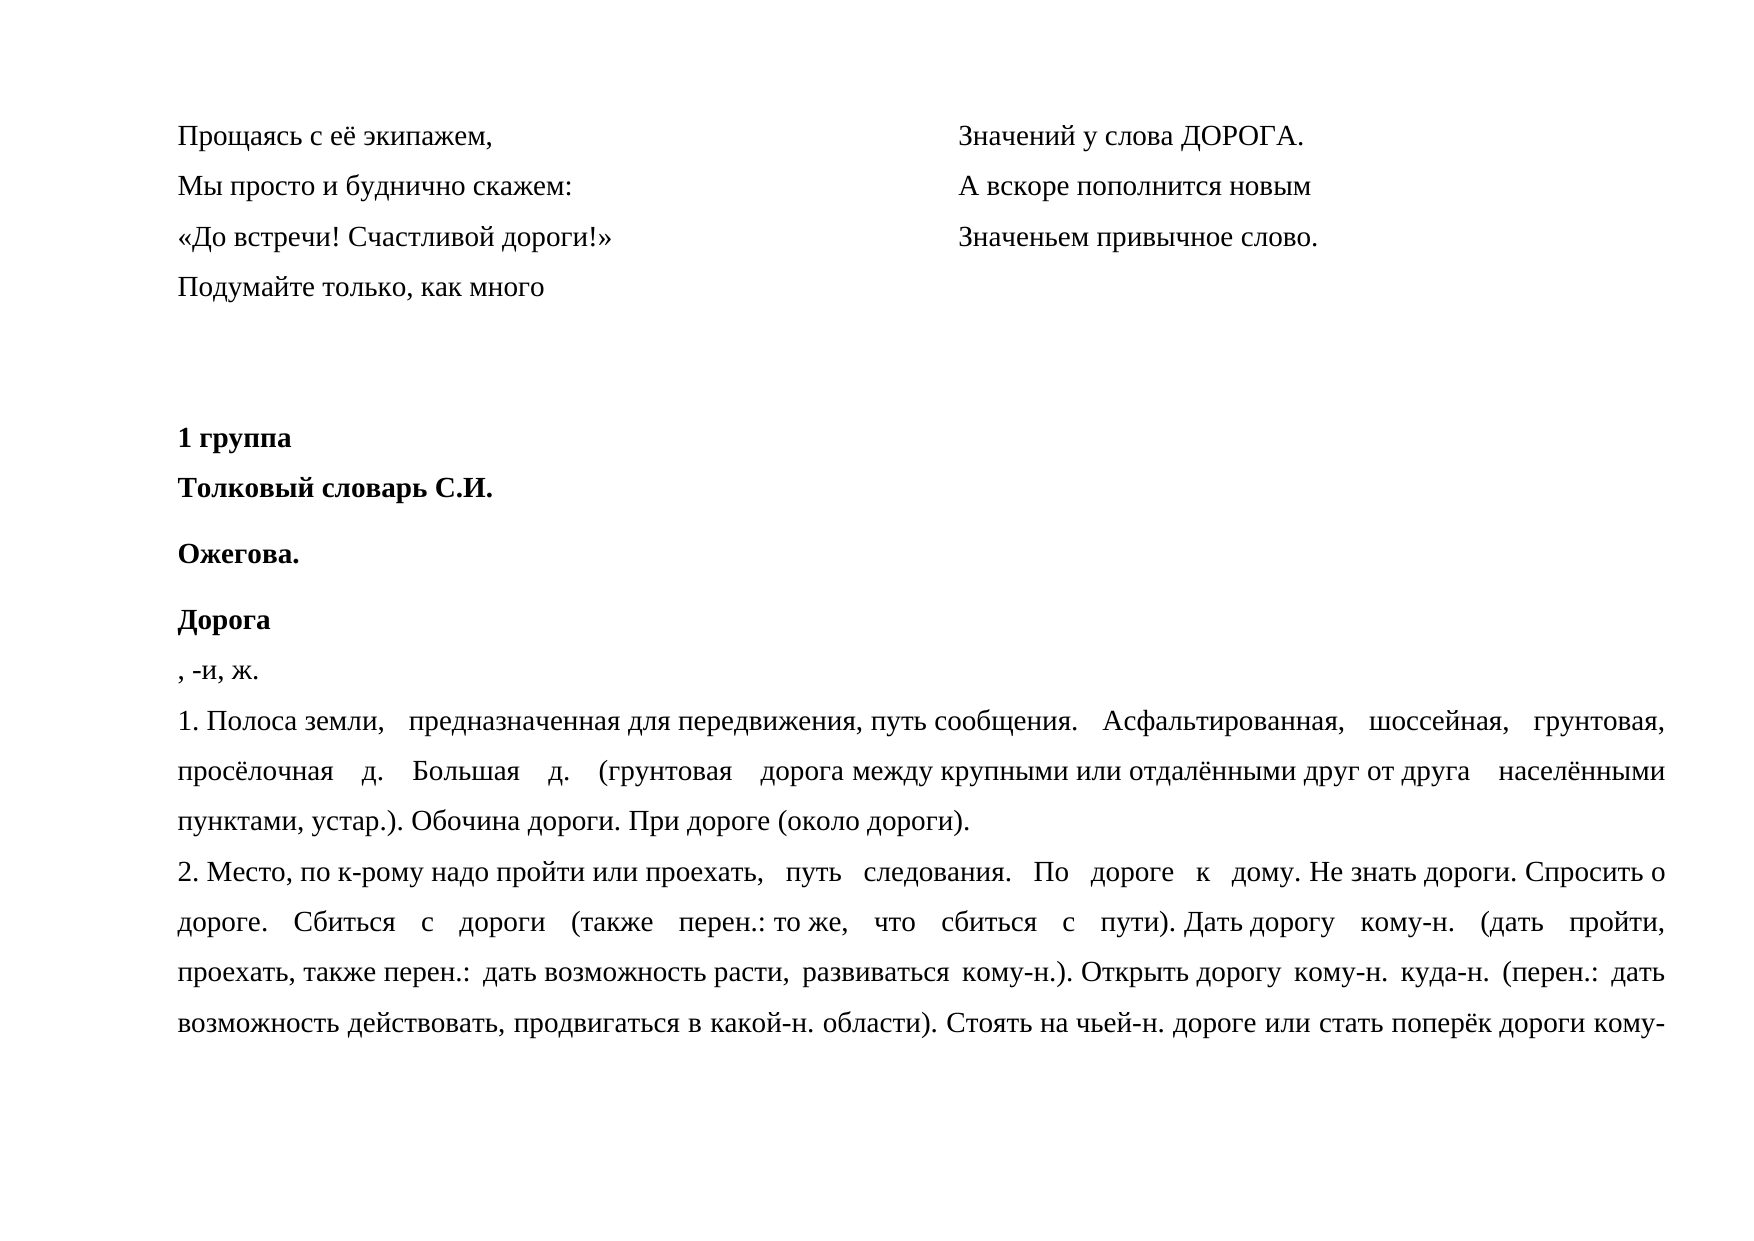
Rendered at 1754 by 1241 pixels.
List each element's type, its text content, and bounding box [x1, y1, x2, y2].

text 1. Полоса земли, предназначенная для передвижения, путь сообщения. Асфальтированная, шоссейная, грунтовая, просёлочная д. Большая д. (грунтовая дорога между крупными или отдалёнными друг от друга населёнными пунктами, устар.). Обочина дороги. При дороге (около дороги). [177, 703, 1665, 837]
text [177, 854, 1665, 1038]
text Подумайте только, как много [177, 269, 884, 303]
text «До встречи! Счастливой дороги!» [177, 219, 884, 252]
text Мы просто и буднично скажем: [177, 168, 884, 202]
text А вскоре пополнится новым [958, 168, 1665, 202]
text , -и, ж. [177, 652, 1665, 686]
text Толковый словарь С.И. [177, 470, 1665, 504]
list 1 группа [177, 420, 1665, 453]
text Значеньем привычное слово. [958, 219, 1665, 252]
text Ожегова. [177, 536, 1665, 570]
text Дорога [177, 602, 1665, 636]
text Прощаясь с её экипажем, [177, 118, 884, 152]
text Значений у слова ДОРОГА. [958, 118, 1665, 152]
